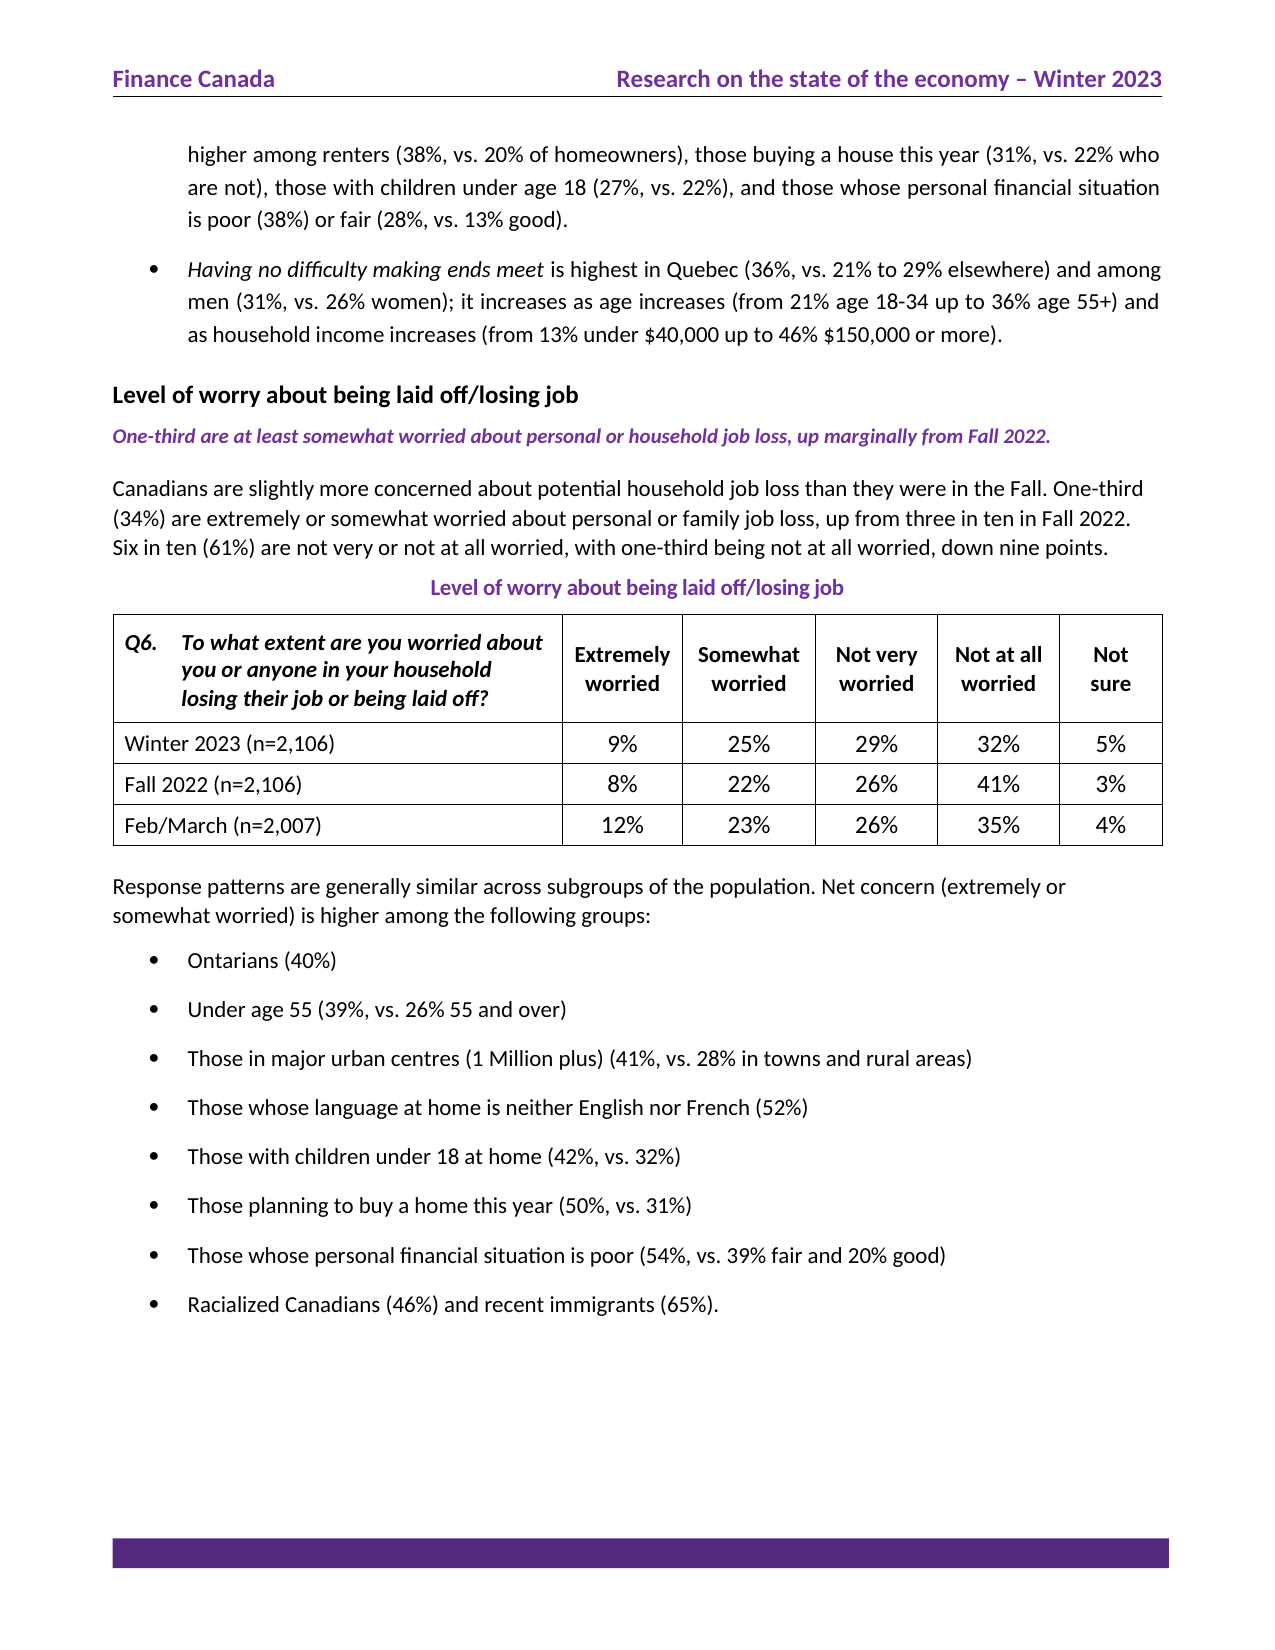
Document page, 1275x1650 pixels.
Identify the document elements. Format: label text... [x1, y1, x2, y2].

table_cell Winter 2023 (n=2,106) [114, 723, 562, 763]
text One-third are at least somewhat worried about personal or household job loss, up marginally from Fall 2022. [112, 423, 1162, 448]
table_header Not very worried [816, 615, 937, 722]
table_header Not sure [1060, 615, 1162, 722]
table_cell 26% [816, 764, 937, 804]
text Canadians are slightly more concerned about potential household job loss than they were in the Fall. One-third (34%) are extremely or somewhat worried about personal or family job loss, up from three in ten in Fall 2022. Six in ten (61%) are not very or not at all worried, with one-third being not at all worried, down nine points. [112, 473, 1162, 561]
text Those in major urban centres (1 Million plus) (41%, vs. 28% in towns and rural areas) [150, 1044, 1162, 1072]
table_cell 8% [563, 764, 682, 804]
table_header Somewhat worried [683, 615, 815, 722]
table_cell 12% [563, 805, 682, 845]
table_header Extremely worried [563, 615, 682, 722]
text Those whose language at home is neither English nor French (52%) [150, 1093, 1162, 1121]
table_cell 26% [816, 805, 937, 845]
table_cell 23% [683, 805, 815, 845]
text Response patterns are generally similar across subgroups of the population. Net concern (extremely or somewhat worried) is higher among the following groups: [112, 871, 1162, 929]
table_cell Feb/March (n=2,007) [114, 805, 562, 845]
table_cell 5% [1060, 723, 1162, 763]
text Those with children under 18 at home (42%, vs. 32%) [150, 1142, 1162, 1170]
table_cell 4% [1060, 805, 1162, 845]
table_cell 41% [938, 764, 1059, 804]
text Those whose personal financial situation is poor (54%, vs. 39% fair and 20% good) [150, 1241, 1162, 1269]
text Ontarians (40%) [150, 946, 1162, 974]
title Level of worry about being laid off/losing job [112, 573, 1162, 602]
text Those planning to buy a home this year (50%, vs. 31%) [150, 1192, 1162, 1219]
table_cell 9% [563, 723, 682, 763]
table_header Not at all worried [938, 615, 1059, 722]
table_cell 3% [1060, 764, 1162, 804]
table_cell 35% [938, 805, 1059, 845]
table_cell Fall 2022 (n=2,106) [114, 764, 562, 804]
table_cell 32% [938, 723, 1059, 763]
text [150, 141, 1162, 234]
table_cell 29% [816, 723, 937, 763]
table_cell 22% [683, 764, 815, 804]
table_header Q6. To what extent are you worried about you or anyone in your household losing their job or being laid off? [114, 615, 562, 722]
subtitle Level of worry about being laid off/losing job [112, 377, 1162, 411]
text Having no difficulty making ends meet is highest in Quebec (36%, vs. 21% to 29% elsewhere) and among men (31%, vs. 26% women); it increases as age increases (from 21% age 18-34 up to 36% age 55+) and as household income increases (from 13% under $40,000 up to 46% $150,000 or more). [150, 255, 1162, 348]
table_cell 25% [683, 723, 815, 763]
text Under age 55 (39%, vs. 26% 55 and over) [150, 995, 1162, 1023]
text Racialized Canadians (46%) and recent immigrants (65%). [150, 1290, 1162, 1318]
